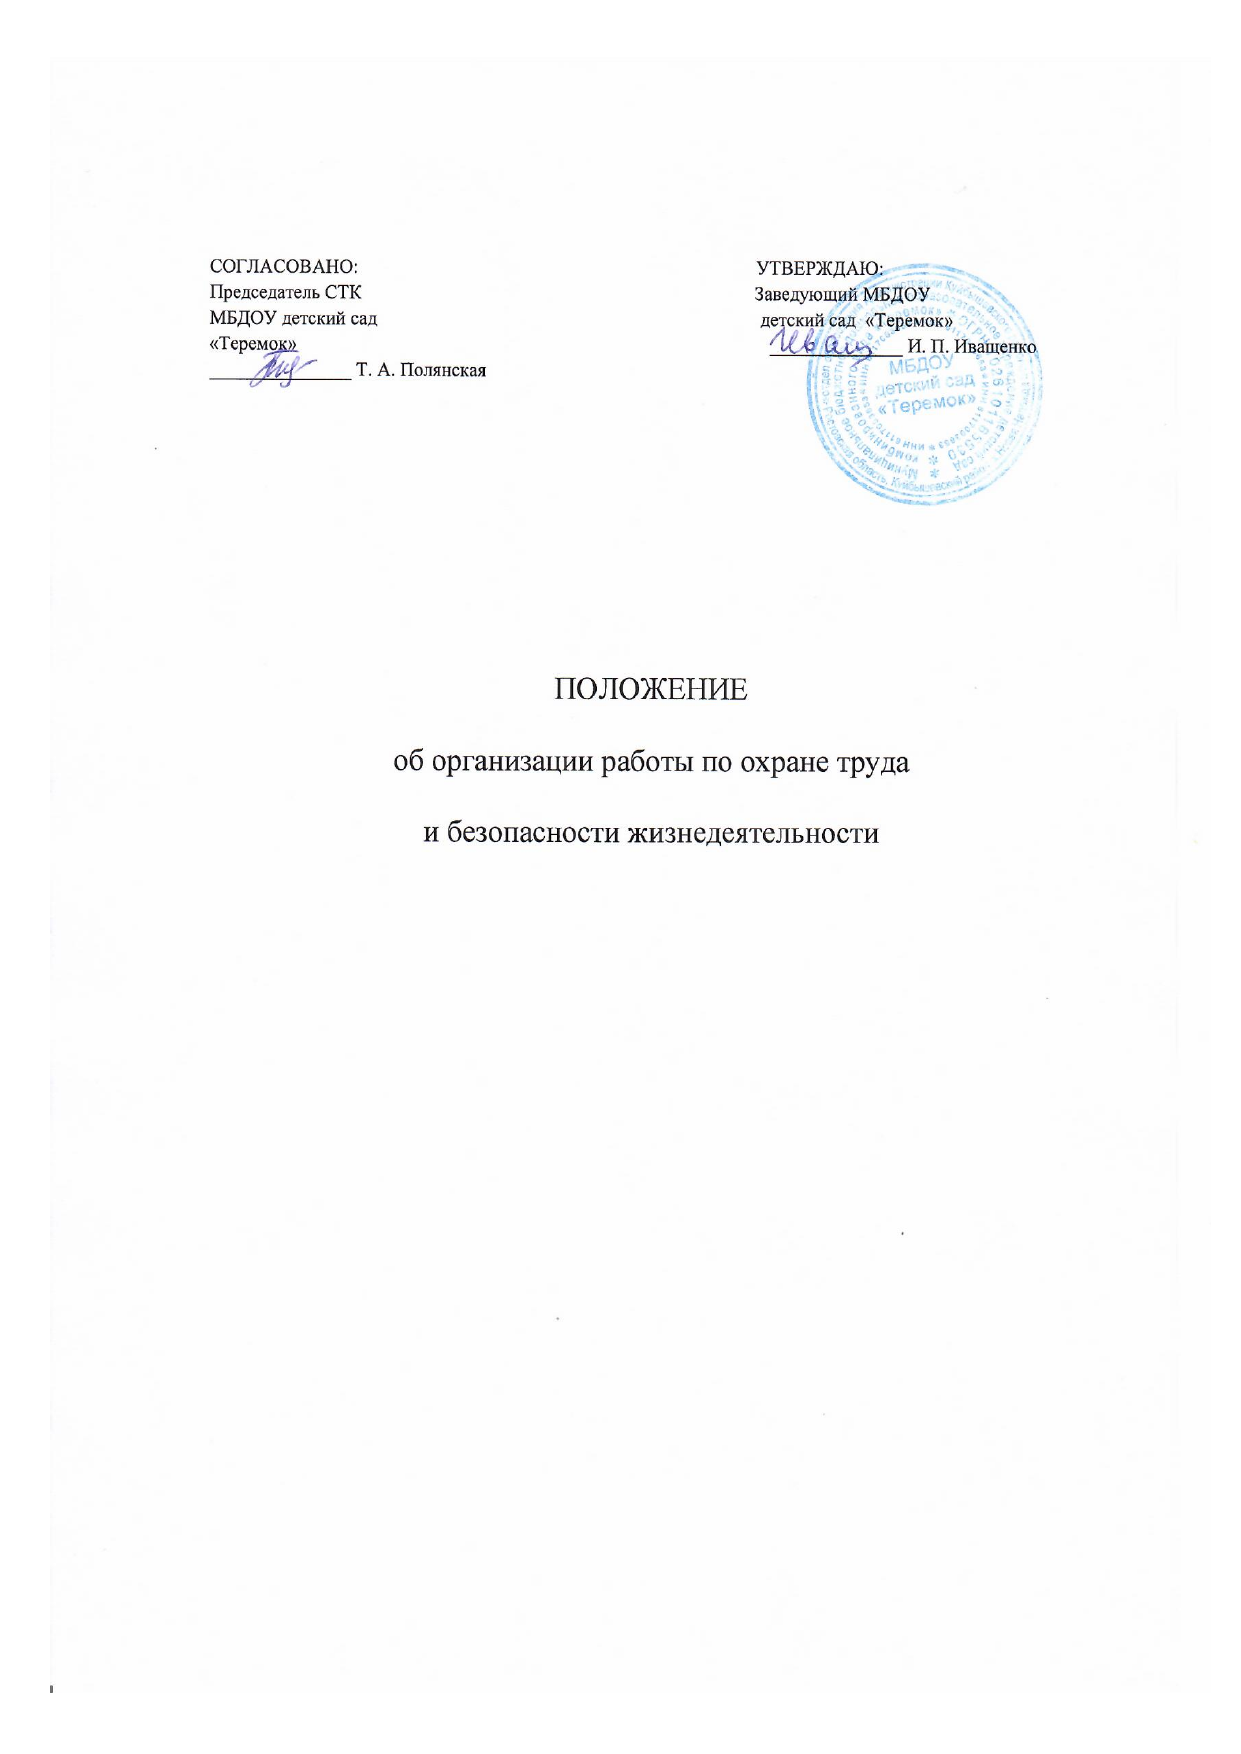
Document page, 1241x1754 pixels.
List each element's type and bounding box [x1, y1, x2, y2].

picture [50, 57, 1211, 1693]
